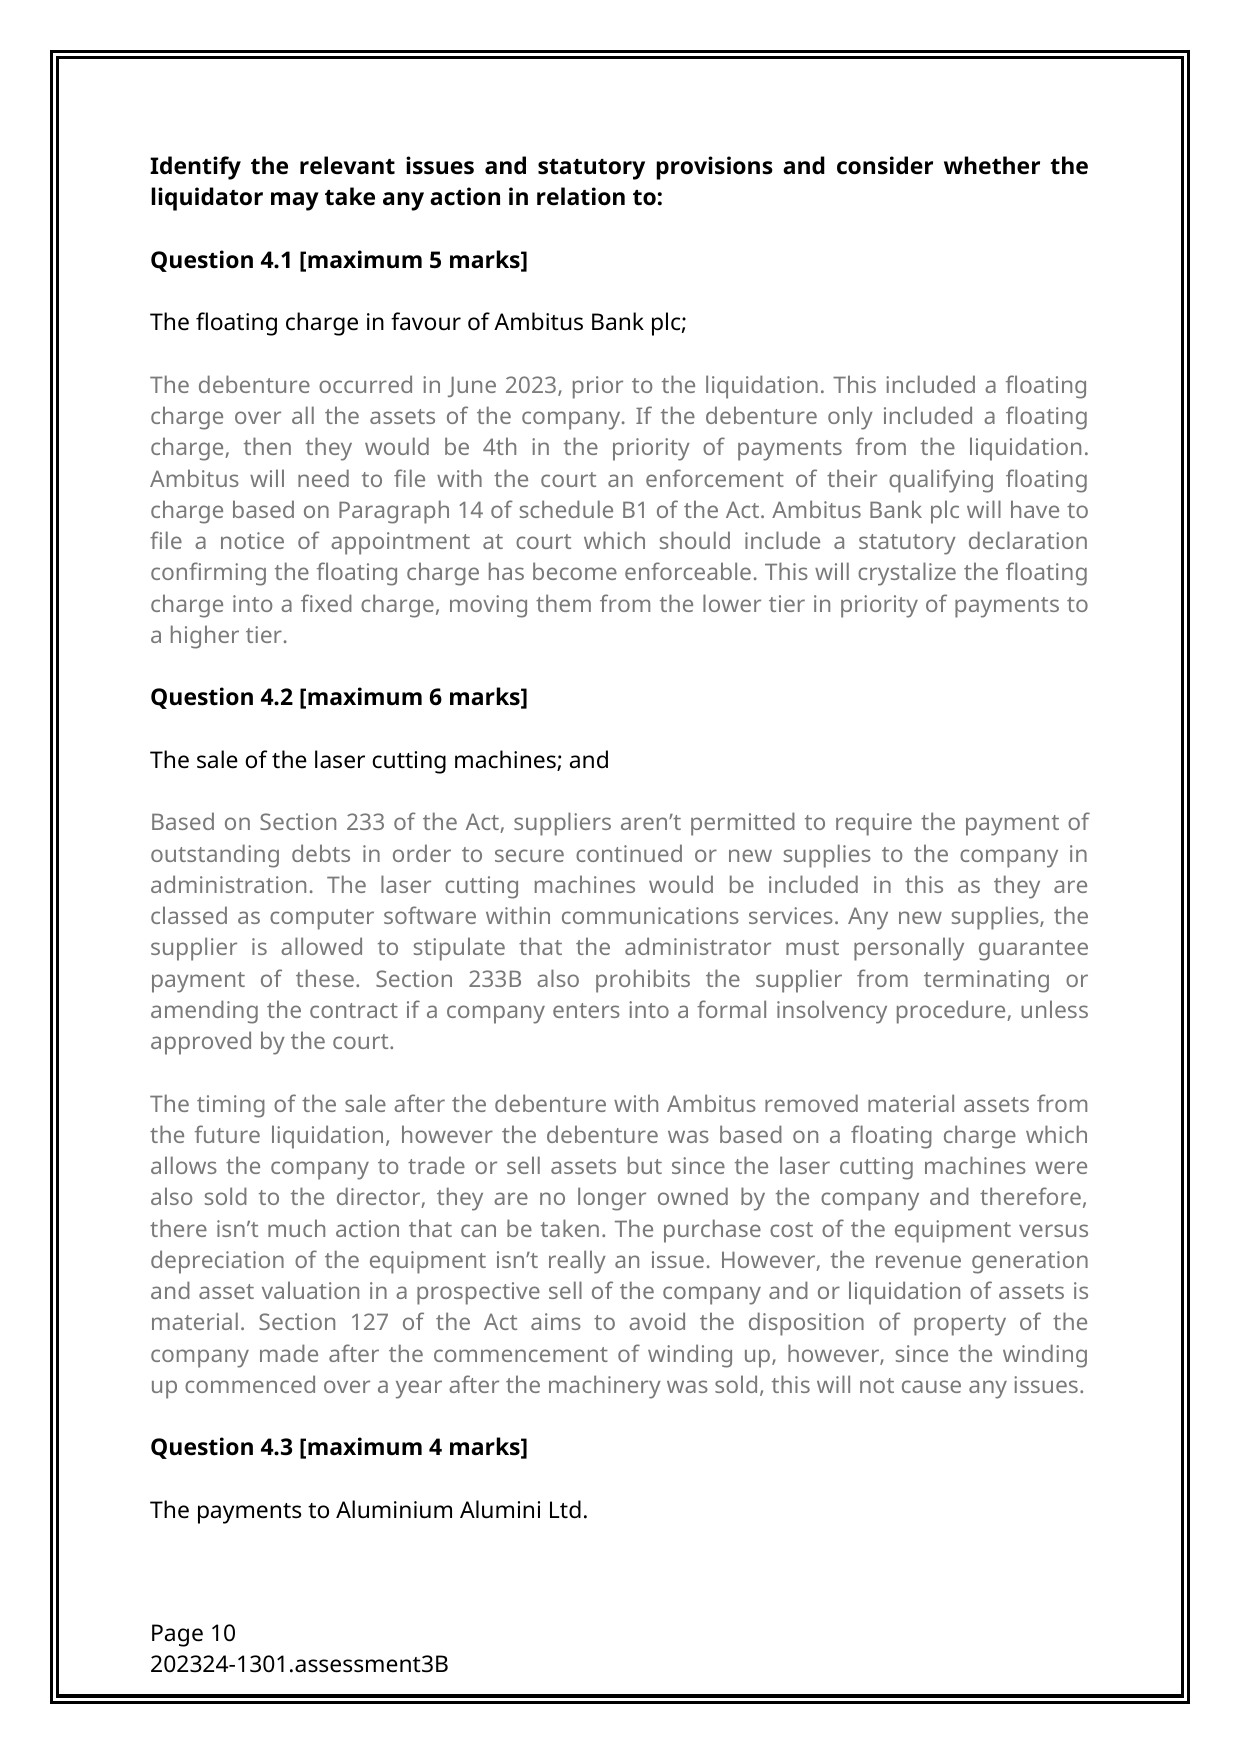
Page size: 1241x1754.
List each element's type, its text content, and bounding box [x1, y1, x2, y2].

text The floating charge in favour of Ambitus Bank plc; [150, 306, 1090, 337]
text The debenture occurred in June 2023, prior to the liquidation. This included a floating charge over all the assets of the company. If the debenture only included a floating charge, then they would be 4th in the priority of payments from the liquidation. Ambitus will need to file with the court an enforcement of their qualifying floating charge based on Paragraph 14 of schedule B1 of the Act. Ambitus Bank plc will have to file a notice of appointment at court which should include a statutory declaration confirming the floating charge has become enforceable. This will crystalize the floating charge into a fixed charge, moving them from the lower tier in priority of payments to a higher tier. [150, 369, 1090, 650]
text The payments to Aluminium Alumini Ltd. [150, 1494, 1090, 1525]
text Question 4.3 [maximum 4 marks] [150, 1431, 1090, 1462]
text Question 4.2 [maximum 6 marks] [150, 681, 1090, 712]
text The timing of the sale after the debenture with Ambitus removed material assets from the future liquidation, however the debenture was based on a floating charge which allows the company to trade or sell assets but since the laser cutting machines were also sold to the director, they are no longer owned by the company and therefore, there isn’t much action that can be taken. The purchase cost of the equipment versus depreciation of the equipment isn’t really an issue. However, the revenue generation and asset valuation in a prospective sell of the company and or liquidation of assets is material. Section 127 of the Act aims to avoid the disposition of property of the company made after the commencement of winding up, however, since the winding up commenced over a year after the machinery was sold, this will not cause any issues. [150, 1087, 1090, 1400]
text Based on Section 233 of the Act, suppliers aren’t permitted to require the payment of outstanding debts in order to secure continued or new supplies to the company in administration. The laser cutting machines would be included in this as they are classed as computer software within communications services. Any new supplies, the supplier is allowed to stipulate that the administrator must personally guarantee payment of these. Section 233B also prohibits the supplier from terminating or amending the contract if a company enters into a formal insolvency procedure, unless approved by the court. [150, 806, 1090, 1056]
text Identify the relevant issues and statutory provisions and consider whether the liquidator may take any action in relation to: [150, 150, 1090, 212]
text Question 4.1 [maximum 5 marks] [150, 244, 1090, 275]
text The sale of the laser cutting machines; and [150, 744, 1090, 775]
